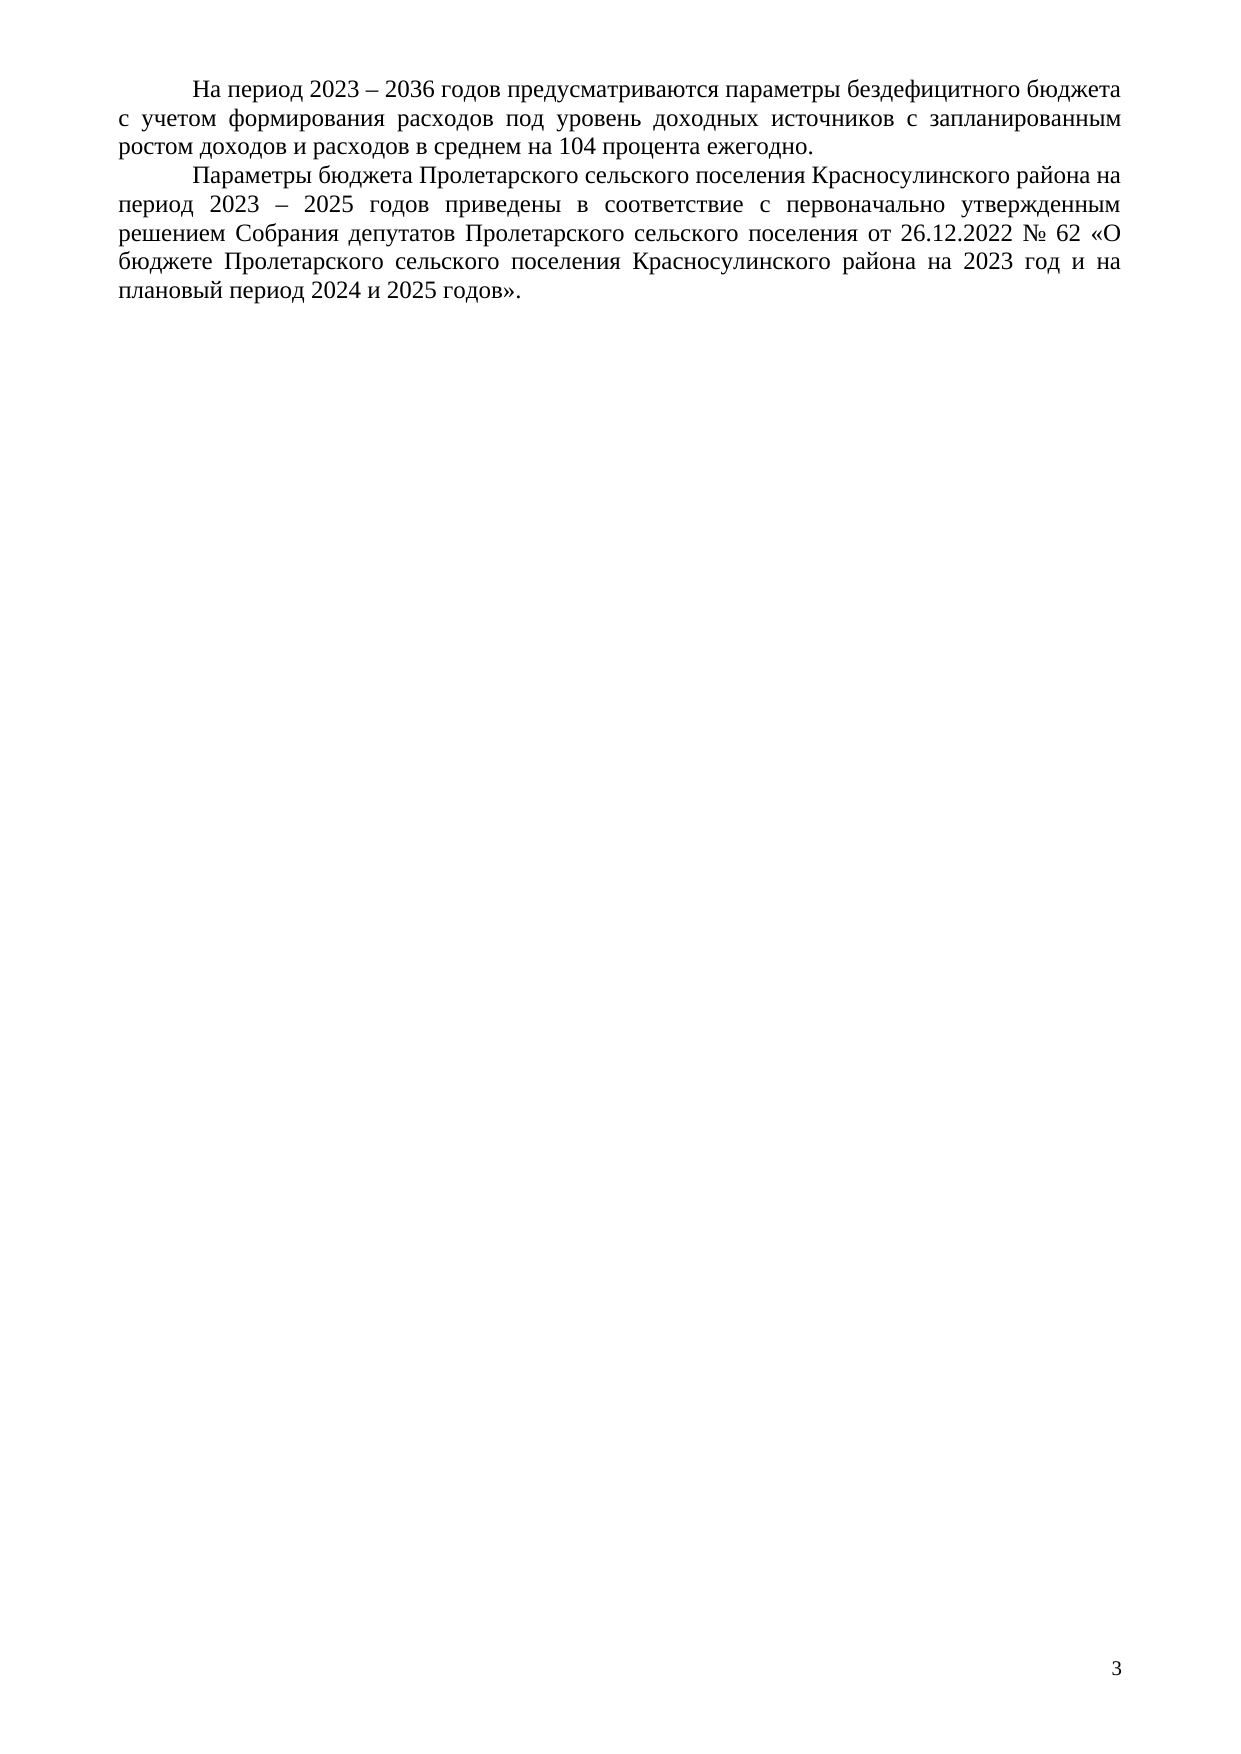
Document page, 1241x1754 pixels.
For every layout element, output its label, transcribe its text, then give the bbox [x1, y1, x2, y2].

text Параметры бюджета Пролетарского сельского поселения Красносулинского района на период 2023 – 2025 годов приведены в соответствие с первоначально утвержденным решением Собрания депутатов Пролетарского сельского поселения от 26.12.2022 № 62 «О бюджете Пролетарского сельского поселения Красносулинского района на 2023 год и на плановый период 2024 и 2025 годов». [118, 160, 1122, 304]
text На период 2023 – 2036 годов предусматриваются параметры бездефицитного бюджета с учетом формирования расходов под уровень доходных источников с запланированным ростом доходов и расходов в среднем на 104 процента ежегодно. [118, 74, 1122, 160]
